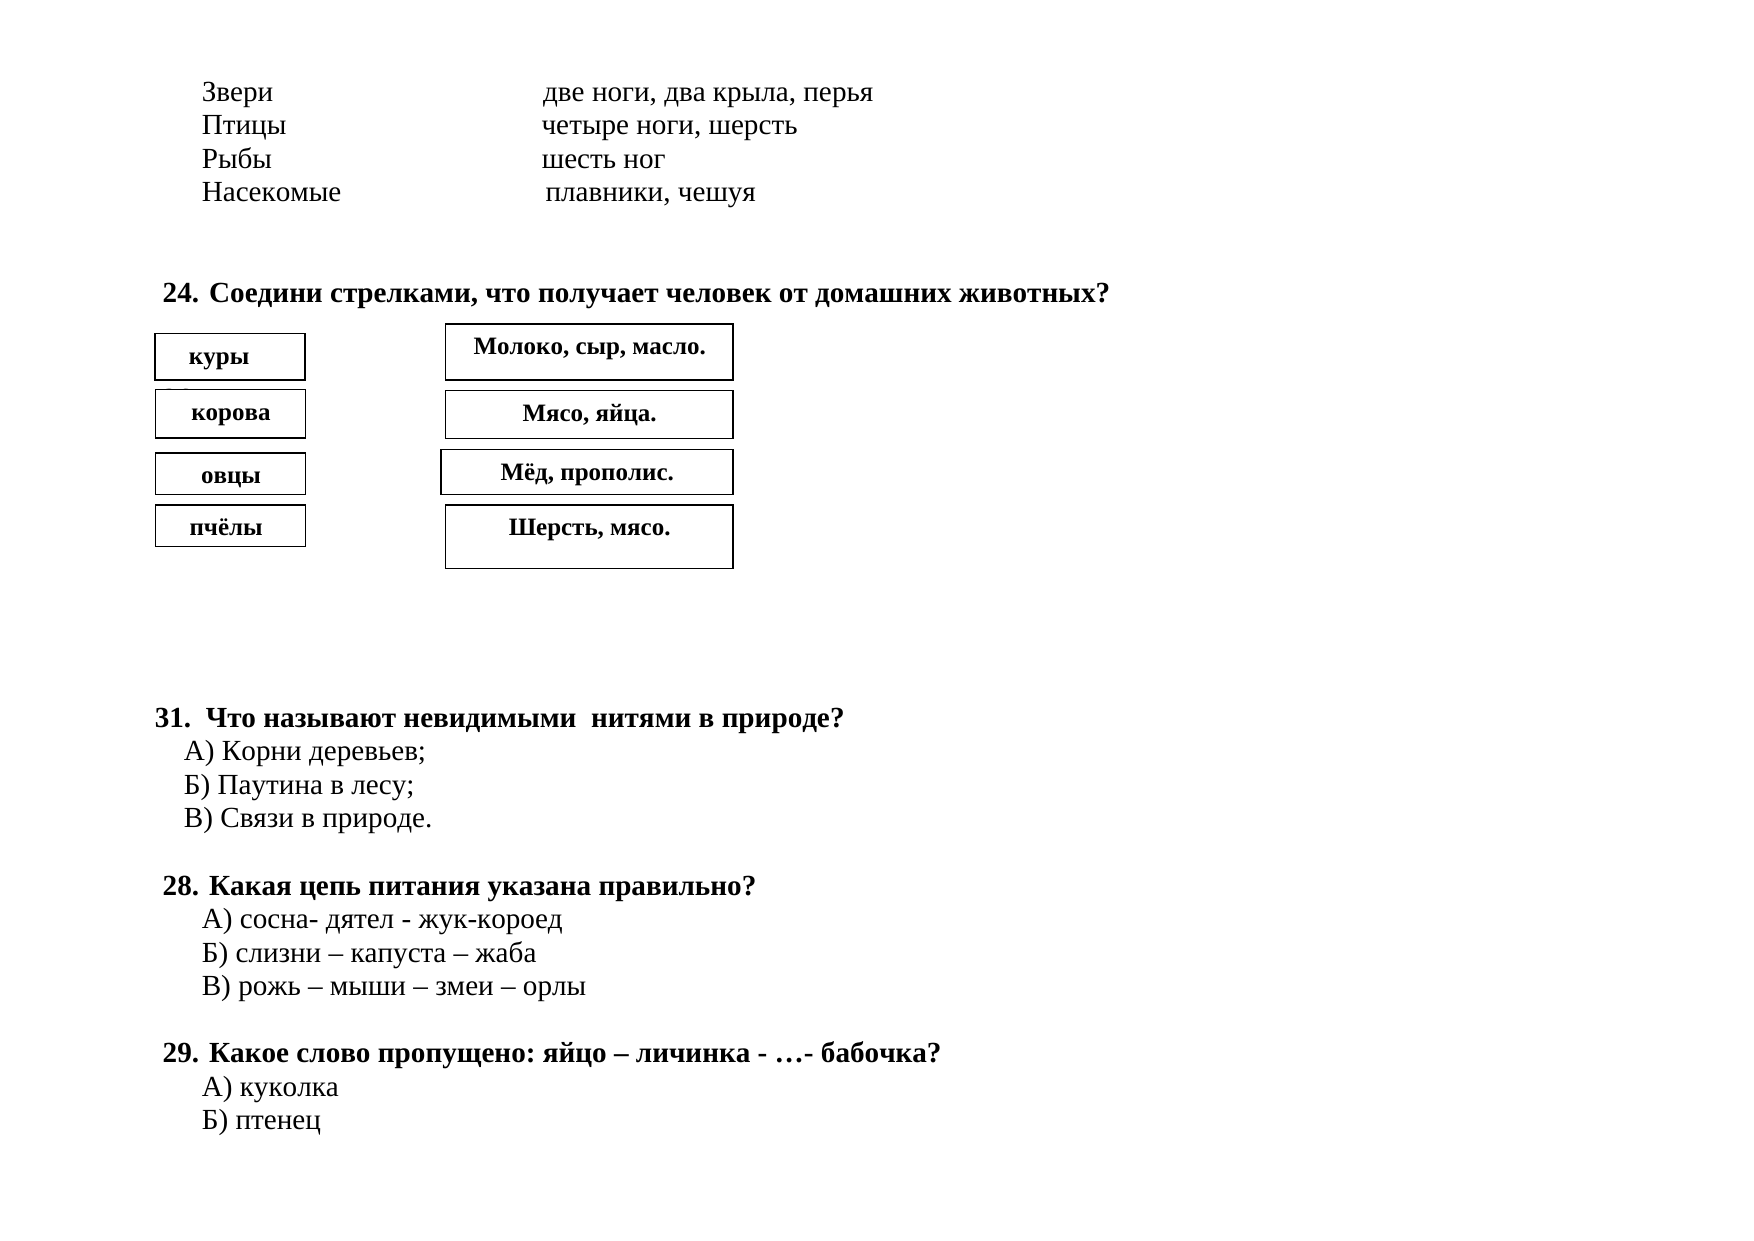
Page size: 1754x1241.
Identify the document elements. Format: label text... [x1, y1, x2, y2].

text Звери две ноги, два крыла, перья [202, 74, 1636, 107]
text В) Связи в природе. [118, 801, 1636, 834]
text 31. Что называют невидимыми нитями в природе? [118, 700, 1636, 733]
text Насекомые плавники, чешуя [202, 174, 1636, 208]
list Какое слово пропущено: яйцо – личинка - …- бабочка? [162, 1035, 1636, 1069]
text Б) Паутина в лесу; [118, 767, 1636, 801]
text А) куколка [202, 1069, 1636, 1102]
list Какая цепь питания указана правильно? [162, 868, 1636, 901]
text Б) птенец [202, 1102, 1636, 1136]
list Соедини стрелками, что получает человек от домашних животных? [162, 275, 1636, 309]
text А) Корни деревьев; [118, 733, 1636, 767]
text Птицы четыре ноги, шерсть [202, 107, 1636, 141]
text Рыбы шесть ног [202, 141, 1636, 174]
text В) рожь – мыши – змеи – орлы [202, 968, 1636, 1002]
text А) сосна- дятел - жук-короед [202, 901, 1636, 935]
text Б) слизни – капуста – жаба [202, 935, 1636, 968]
